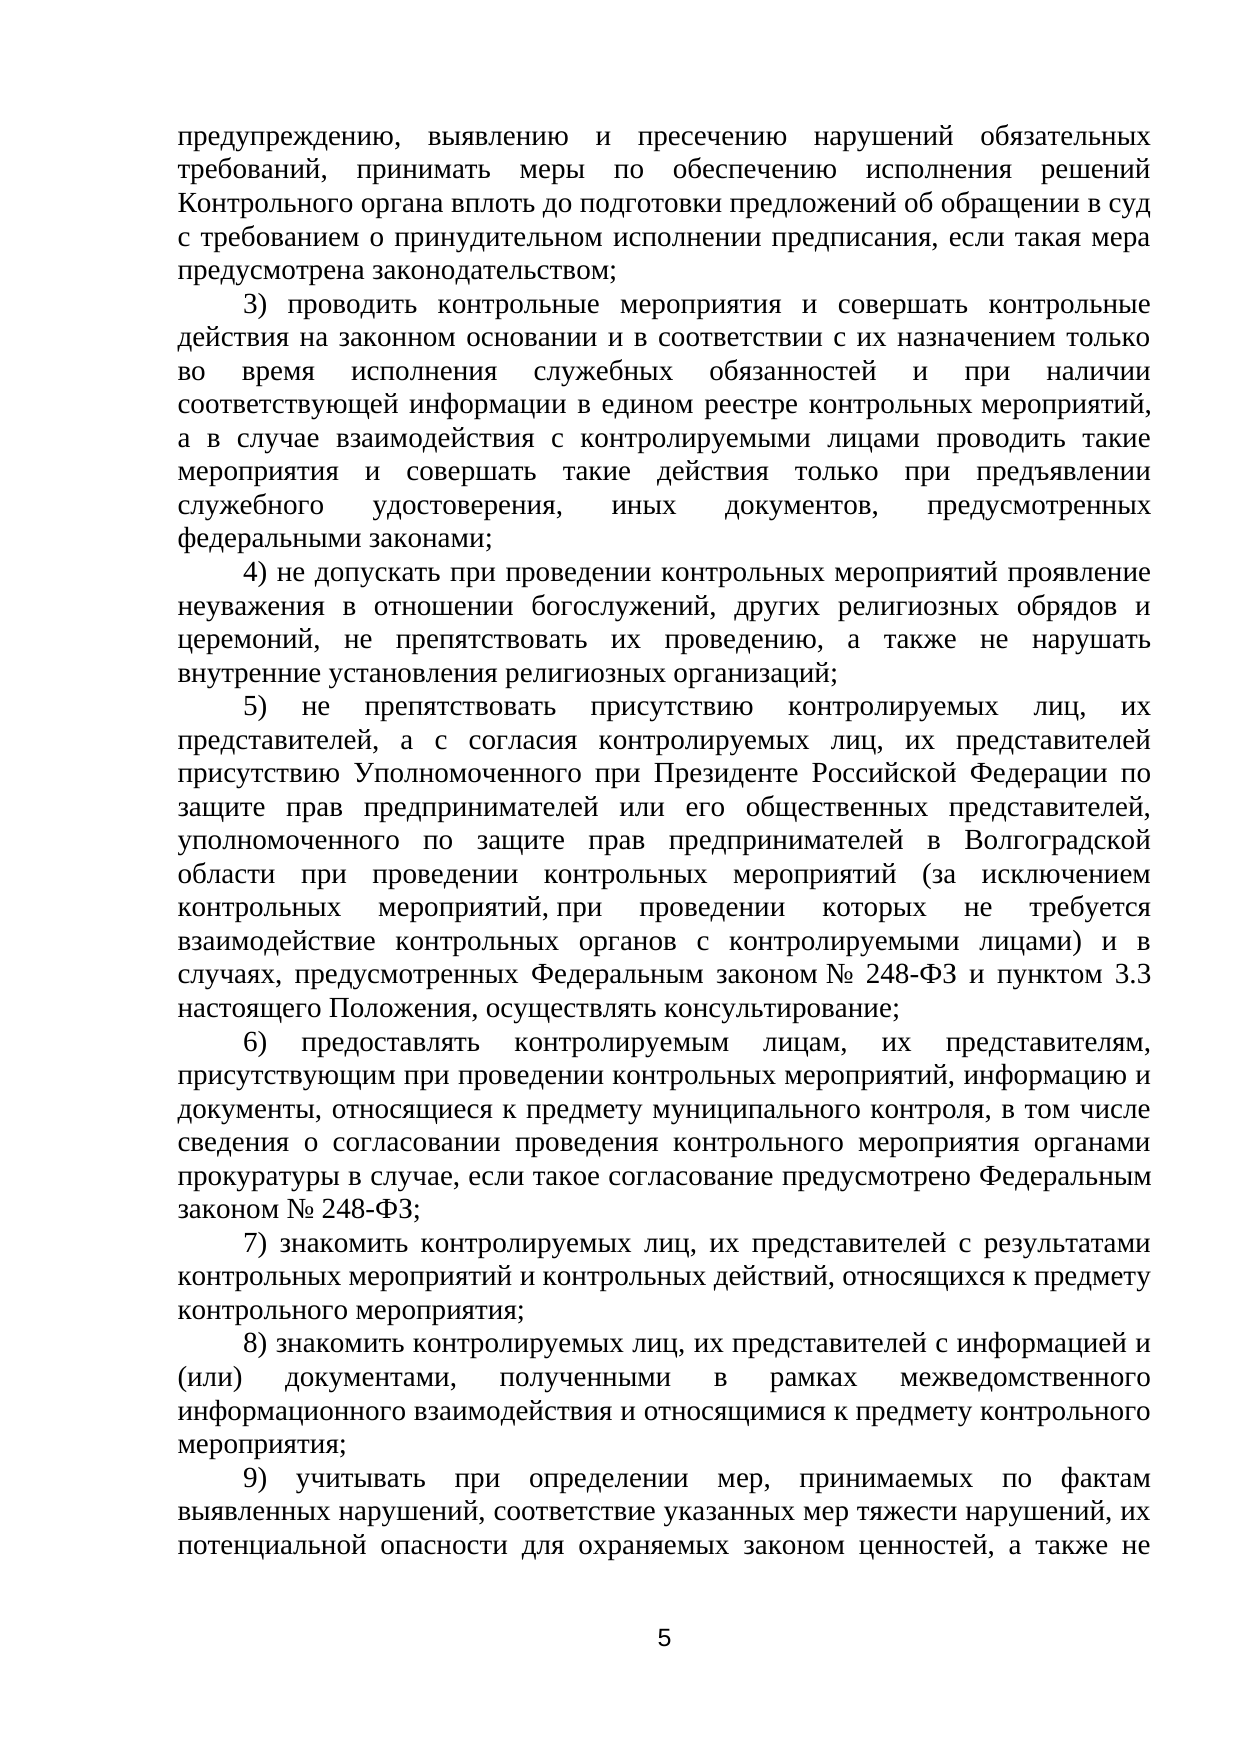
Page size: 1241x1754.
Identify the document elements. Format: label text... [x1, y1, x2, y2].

text 5) не препятствовать присутствию контролируемых лиц, их представителей, а с согласия контролируемых лиц, их представителей присутствию Уполномоченного при Президенте Российской Федерации по защите прав предпринимателей или его общественных представителей, уполномоченного по защите прав предпринимателей в Волгоградской области при проведении контрольных мероприятий (за исключением контрольных мероприятий, при проведении которых не требуется взаимодействие контрольных органов с контролируемыми лицами) и в случаях, предусмотренных Федеральным законом № 248-ФЗ и пунктом 3.3 настоящего Положения, осуществлять консультирование; [177, 688, 1152, 1024]
text 8) знакомить контролируемых лиц, их представителей с информацией и (или) документами, полученными в рамках межведомственного информационного взаимодействия и относящимися к предмету контрольного мероприятия; [177, 1326, 1152, 1460]
text 3) проводить контрольные мероприятия и совершать контрольные действия на законном основании и в соответствии с их назначением только во время исполнения служебных обязанностей и при наличии соответствующей информации в едином реестре контрольных мероприятий, а в случае взаимодействия с контролируемыми лицами проводить такие мероприятия и совершать такие действия только при предъявлении служебного удостоверения, иных документов, предусмотренных федеральными законами; [177, 286, 1152, 554]
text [177, 118, 1152, 286]
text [177, 1460, 1152, 1560]
text 6) предоставлять контролируемым лицам, их представителям, присутствующим при проведении контрольных мероприятий, информацию и документы, относящиеся к предмету муниципального контроля, в том числе сведения о согласовании проведения контрольного мероприятия органами прокуратуры в случае, если такое согласование предусмотрено Федеральным законом № 248-ФЗ; [177, 1024, 1152, 1225]
text 7) знакомить контролируемых лиц, их представителей с результатами контрольных мероприятий и контрольных действий, относящихся к предмету контрольного мероприятия; [177, 1225, 1152, 1326]
text 4) не допускать при проведении контрольных мероприятий проявление неуважения в отношении богослужений, других религиозных обрядов и церемоний, не препятствовать их проведению, а также не нарушать внутренние установления религиозных организаций; [177, 554, 1152, 688]
